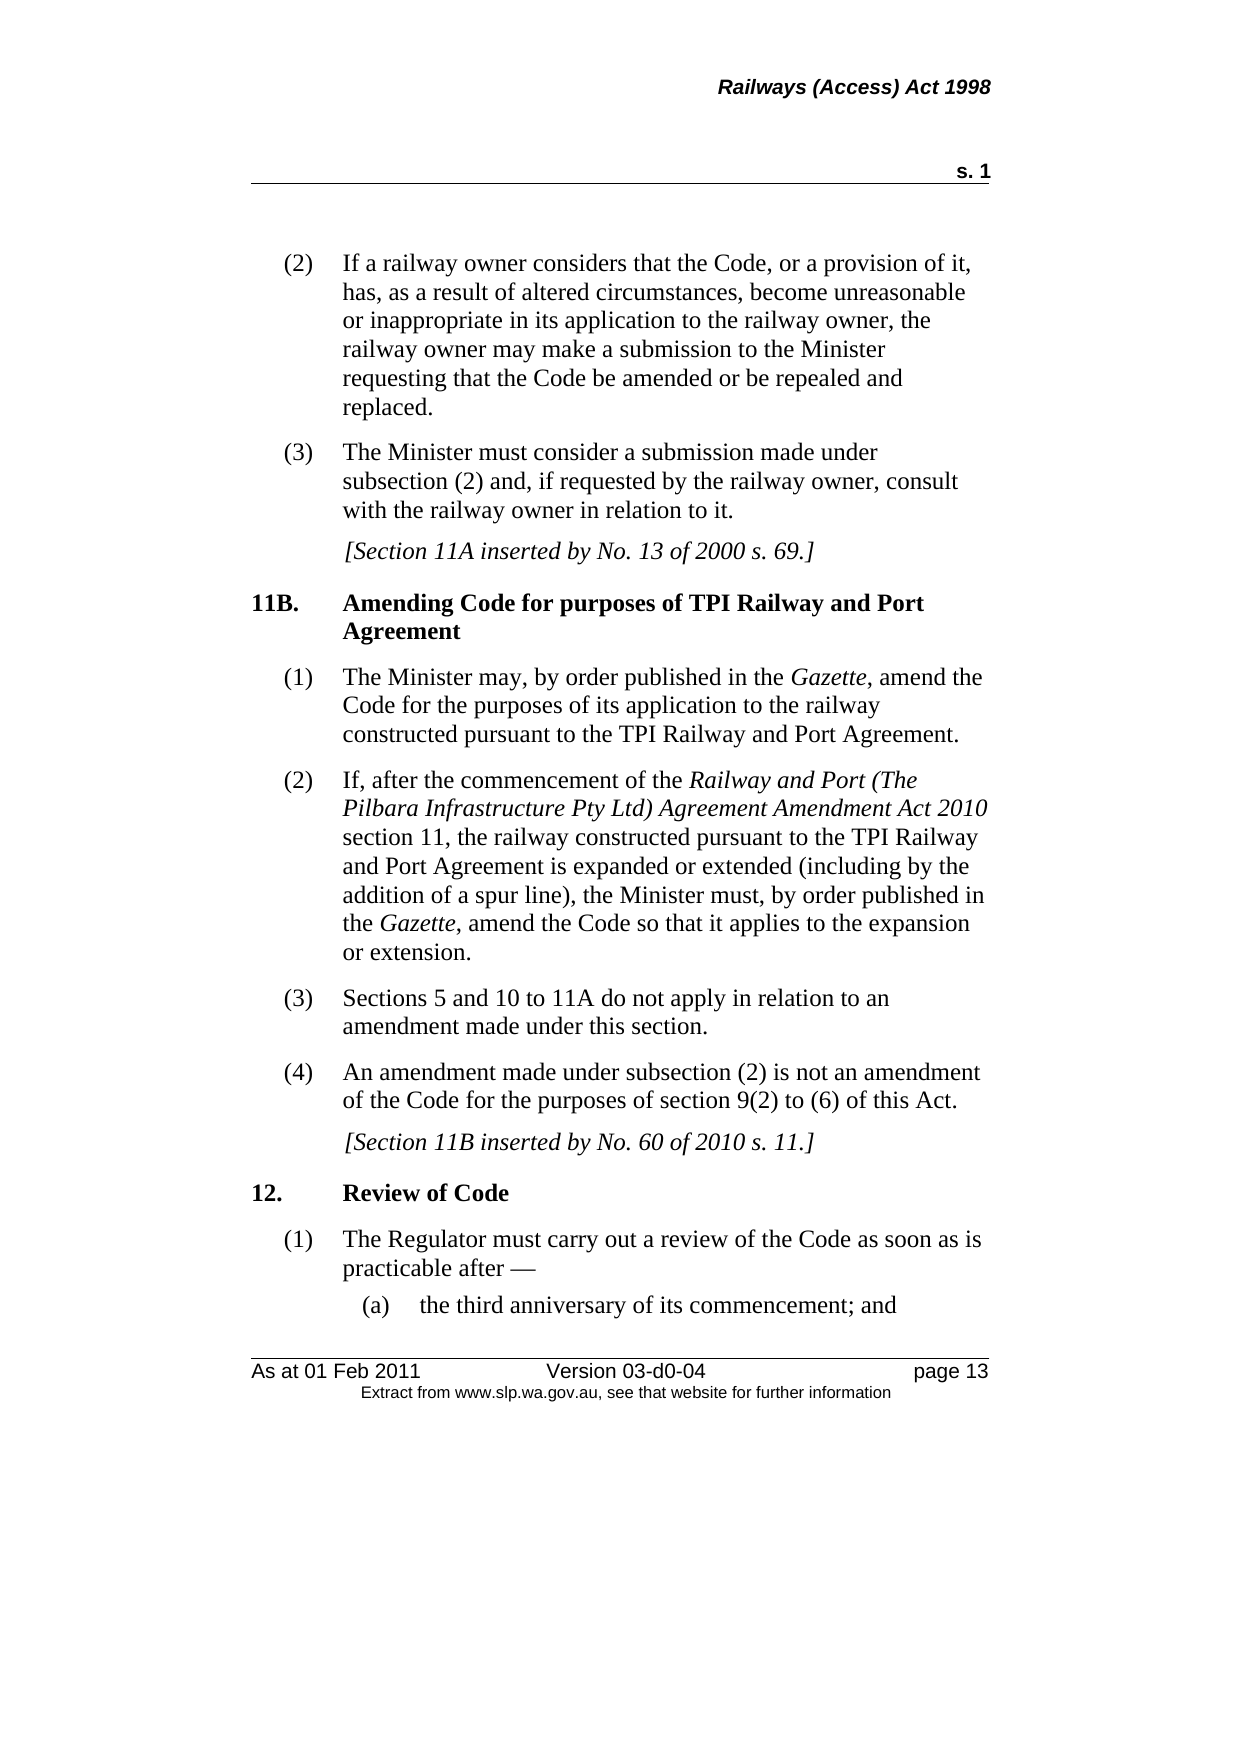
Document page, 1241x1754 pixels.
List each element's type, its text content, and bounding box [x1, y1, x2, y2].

text (2) If a railway owner considers that the Code, or a provision of it, has, as a result of altered circumstances, become unreasonable or inappropriate in its application to the railway owner, the railway owner may make a submission to the Minister requesting that the Code be amended or be repealed and replaced. [251, 248, 989, 421]
text (a) the third anniversary of its commencement; and [251, 1290, 989, 1318]
subtitle 11B. Amending Code for purposes of TPI Railway and Port Agreement [251, 588, 989, 645]
text (2) If, after the commencement of the Railway and Port (The Pilbara Infrastructure Pty Ltd) Agreement Amendment Act 2010 section 11, the railway constructed pursuant to the TPI Railway and Port Agreement is expanded or extended (including by the addition of a spur line), the Minister must, by order published in the Gazette, amend the Code so that it applies to the expansion or extension. [251, 765, 989, 966]
text [Section 11A inserted by No. 13 of 2000 s. 69.] [251, 536, 989, 565]
text (3) The Minister must consider a submission made under subsection (2) and, if requested by the railway owner, consult with the railway owner in relation to it. [251, 437, 989, 523]
subtitle 12. Review of Code [251, 1178, 989, 1207]
text (1) The Minister may, by order published in the Gazette, amend the Code for the purposes of its application to the railway constructed pursuant to the TPI Railway and Port Agreement. [251, 662, 989, 748]
text (3) Sections 5 and 10 to 11A do not apply in relation to an amendment made under this section. [251, 983, 989, 1040]
text (4) An amendment made under subsection (2) is not an amendment of the Code for the purposes of section 9(2) to (6) of this Act. [251, 1057, 989, 1114]
text [Section 11B inserted by No. 60 of 2010 s. 11.] [251, 1127, 989, 1156]
text (1) The Regulator must carry out a review of the Code as soon as is practicable after — [251, 1224, 989, 1281]
